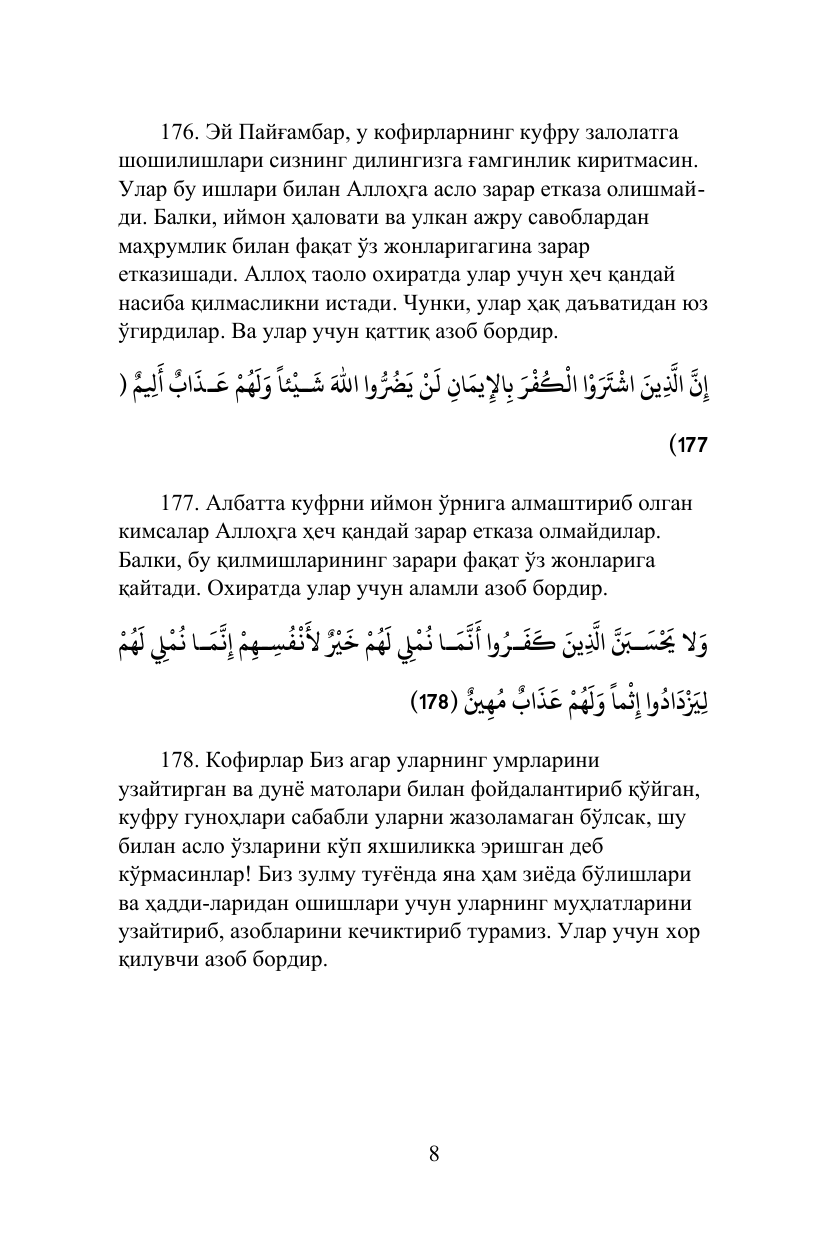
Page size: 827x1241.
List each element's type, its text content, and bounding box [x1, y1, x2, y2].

text 178. Кофирлар Биз агар уларнинг умрларини узайтирган ва дунё матолари билан фойдалантириб қўйган, куфру гуноҳлари сабабли уларни жазоламаган бўлсак, шу билан асло ўзларини кўп яхшиликка эришган деб кўрмасинлар! Биз зулму туғёнда яна ҳам зиёда бўлишлари ва ҳадди-ларидан ошишлари учун уларнинг муҳлатларини узайтириб, азобларини кечиктириб турамиз. Улар учун хор қилувчи азоб бордир. [118, 746, 709, 972]
text 176. Эй Пайғамбар, у кофирларнинг куфру залолатга шошилишлари сизнинг дилингизга ғамгинлик киритмасин. Улар бу ишлари билан Аллоҳга асло зарар етказа олишмай-ди. Балки, иймон ҳаловати ва улкан ажру савоблардан маҳрумлик билан фақат ўз жонларигагина зарар етказишади. Аллоҳ таоло охиратда улар учун ҳеч қандай насиба қилмасликни истади. Чунки, улар ҳақ даъватидан юз ўгирдилар. Ва улар учун қаттиқ азоб бордир. [118, 118, 709, 343]
text 177. Албатта куфрни иймон ўрнига алмаштириб олган кимсалар Аллоҳга ҳеч қандай зарар етказа олмайдилар. Балки, бу қилмишларининг зарари фақат ўз жонларига қайтади. Охиратда улар учун аламли азоб бордир. [118, 489, 709, 601]
text إِنَّ الَّذِينَ اشْتَرَوْا الْكُفْرَ بِالإِيمَانِ لَنْ يَضُرُّوا اللهَ شَيْئاً وَلَهُمْ عَذَابٌ أَلِيمٌ (177) [118, 362, 709, 467]
text وَلا يَحْسَبَنَّ الَّذِينَ كَفَرُوا أَنَّمَا نُمْلِي لَهُمْ خَيْرٌ لأَنْفُسِهِمْ إِنَّمَا نُمْلِي لَهُمْ لِيَزْدَادُوا إِثْماً وَلَهُمْ عَذَابٌ مُهِينٌ (178) [118, 619, 709, 724]
